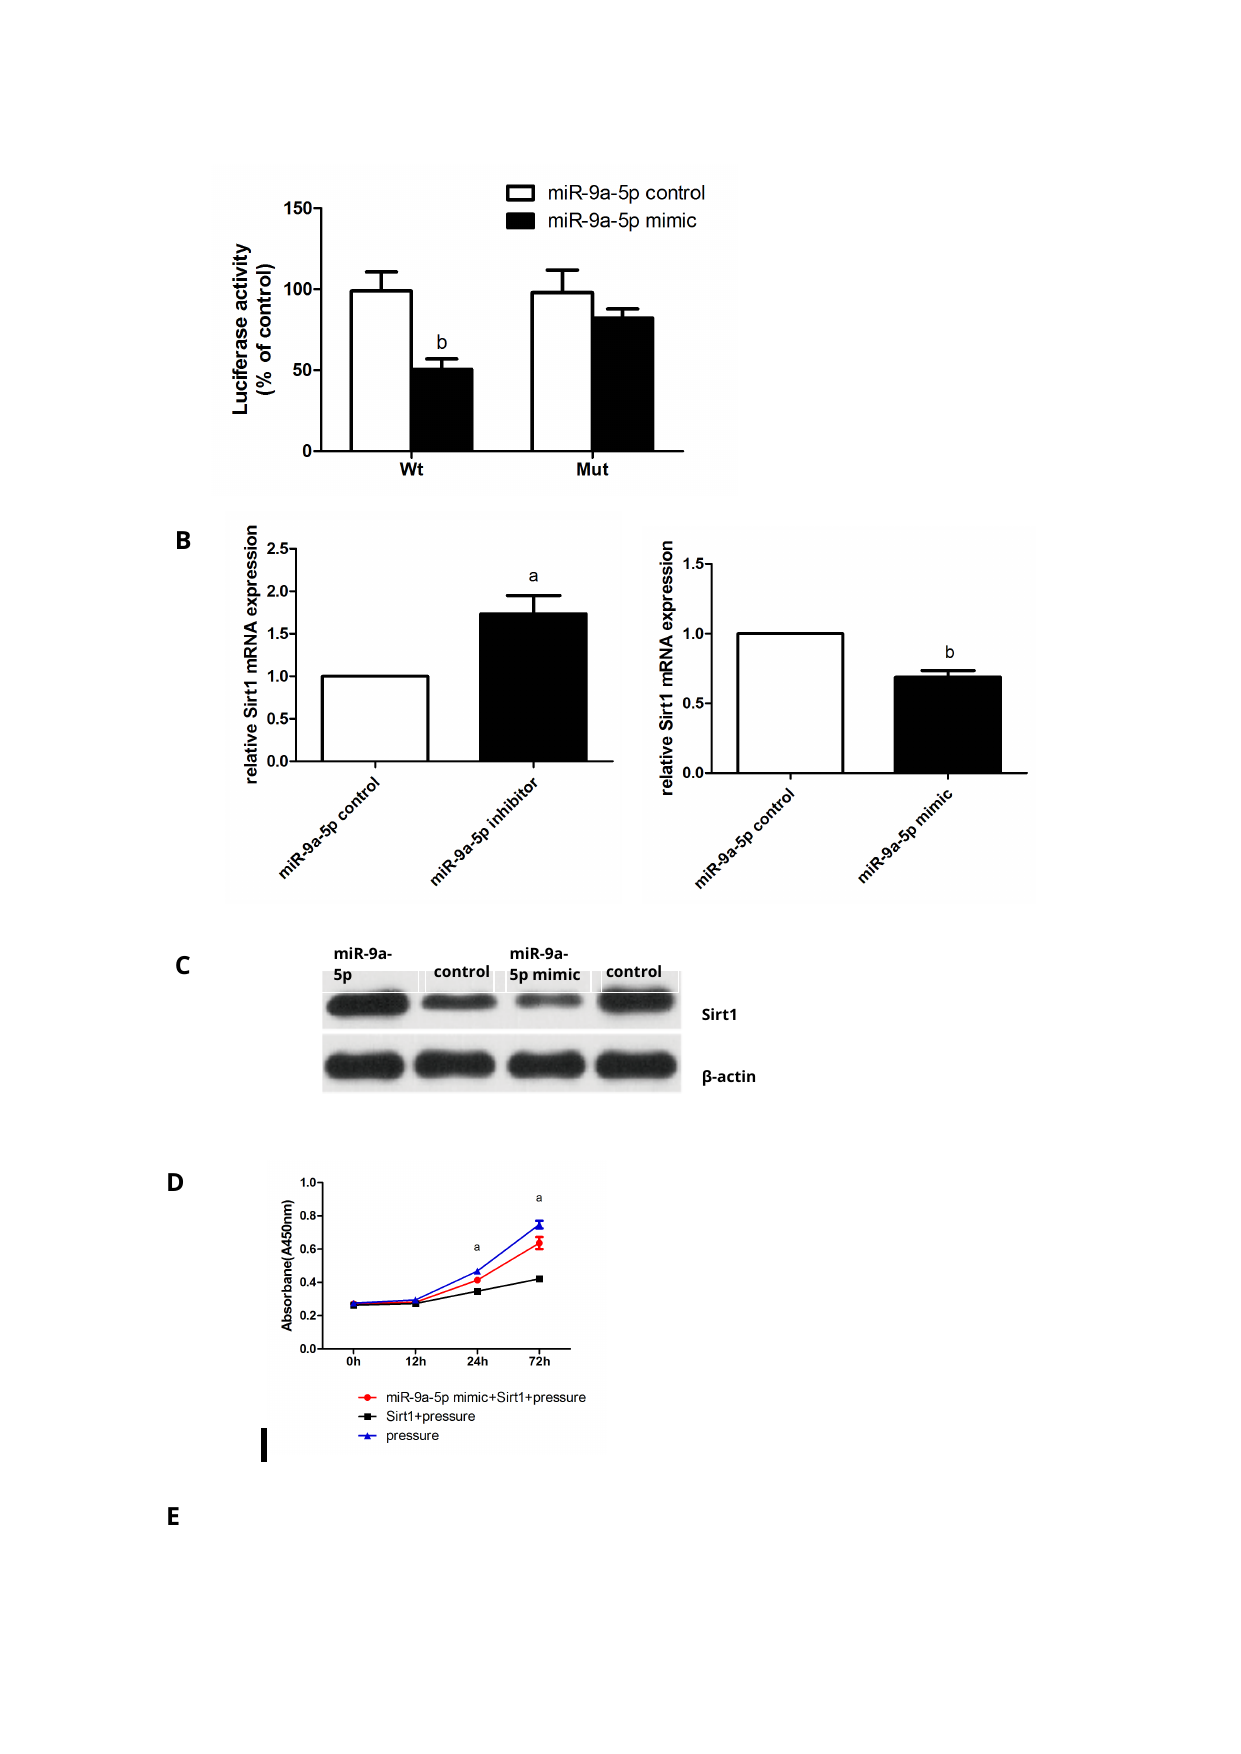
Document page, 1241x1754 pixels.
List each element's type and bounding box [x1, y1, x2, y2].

picture [322, 971, 683, 1094]
picture [267, 1160, 608, 1455]
picture [419, 971, 425, 992]
picture [507, 971, 590, 992]
picture [592, 971, 601, 992]
picture [641, 526, 1037, 904]
picture [495, 971, 505, 992]
picture [602, 971, 678, 992]
picture [225, 511, 623, 904]
picture [322, 971, 418, 992]
picture [211, 164, 738, 496]
picture [426, 971, 493, 992]
